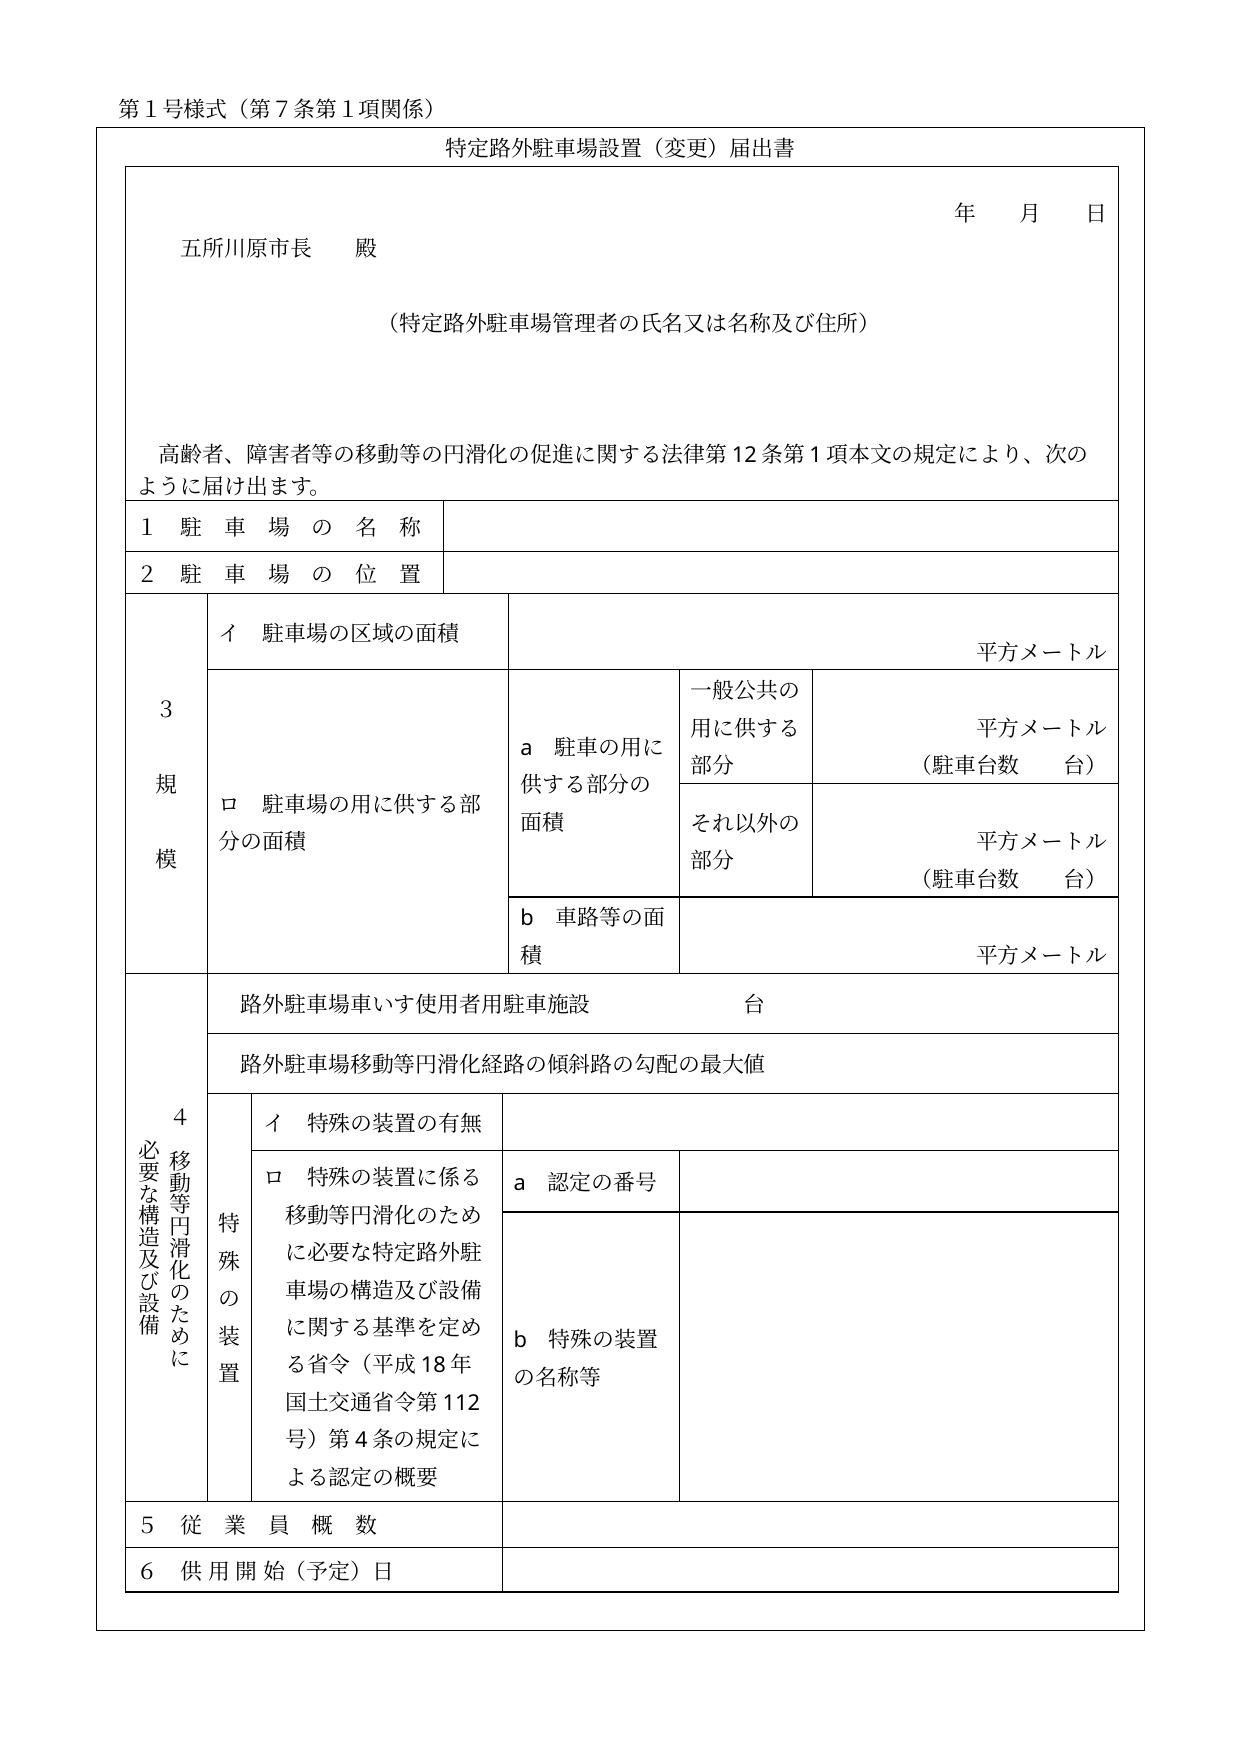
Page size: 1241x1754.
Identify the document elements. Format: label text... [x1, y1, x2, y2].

text 第１号様式（第７条第１項関係） [118, 89, 1122, 127]
table_header 特定路外駐車場設置（変更）届出書 [97, 128, 1144, 1630]
